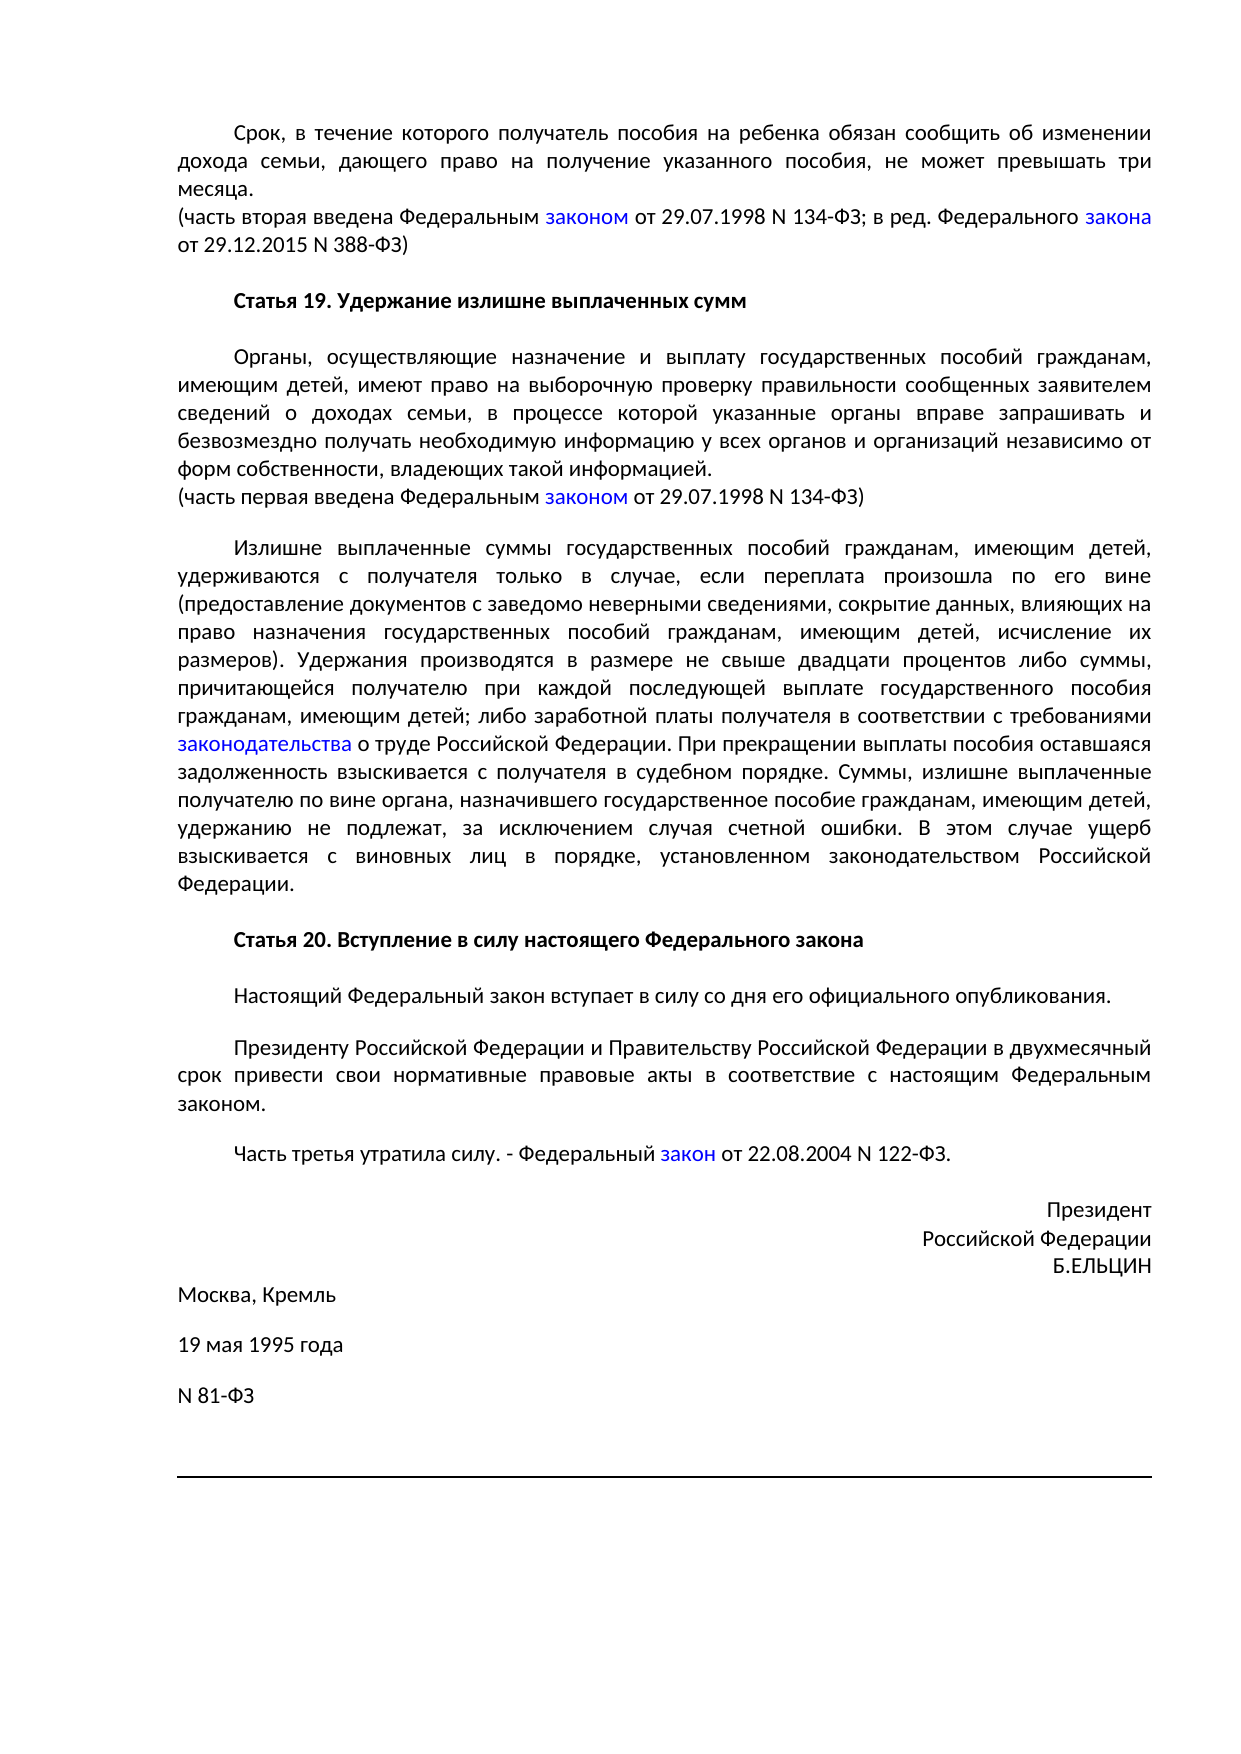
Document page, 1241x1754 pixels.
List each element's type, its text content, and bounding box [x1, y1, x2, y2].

text Москва, Кремль [177, 1280, 1152, 1308]
text Настоящий Федеральный закон вступает в силу со дня его официального опубликования. [177, 982, 1152, 1010]
text Президенту Российской Федерации и Правительству Российской Федерации в двухмесячный срок привести свои нормативные правовые акты в соответствие с настоящим Федеральным законом. [177, 1033, 1152, 1117]
text Российской Федерации [177, 1224, 1152, 1252]
text Б.ЕЛЬЦИН [177, 1252, 1152, 1280]
text Президент [177, 1196, 1152, 1224]
title Статья 19. Удержание излишне выплаченных сумм [177, 286, 1152, 314]
text Часть третья утратила силу. - Федеральный закон от 22.08.2004 N 122-ФЗ. [177, 1139, 1152, 1168]
text Излишне выплаченные суммы государственных пособий гражданам, имеющим детей, удерживаются с получателя только в случае, если переплата произошла по его вине (предоставление документов с заведомо неверными сведениями, сокрытие данных, влияющих на право назначения государственных пособий гражданам, имеющим детей, исчисление их размеров). Удержания производятся в размере не свыше двадцати процентов либо суммы, причитающейся получателю при каждой последующей выплате государственного пособия гражданам, имеющим детей; либо заработной платы получателя в соответствии с требованиями законодательства о труде Российской Федерации. При прекращении выплаты пособия оставшаяся задолженность взыскивается с получателя в судебном порядке. Суммы, излишне выплаченные получателю по вине органа, назначившего государственное пособие гражданам, имеющим детей, удержанию не подлежат, за исключением случая счетной ошибки. В этом случае ущерб взыскивается с виновных лиц в порядке, установленном законодательством Российской Федерации. [177, 533, 1152, 898]
text Органы, осуществляющие назначение и выплату государственных пособий гражданам, имеющим детей, имеют право на выборочную проверку правильности сообщенных заявителем сведений о доходах семьи, в процессе которой указанные органы вправе запрашивать и безвозмездно получать необходимую информацию у всех органов и организаций независимо от форм собственности, владеющих такой информацией. [177, 342, 1152, 482]
text (часть вторая введена Федеральным законом от 29.07.1998 N 134-ФЗ; в ред. Федерального закона от 29.12.2015 N 388-ФЗ) [177, 202, 1152, 258]
text N 81-ФЗ [177, 1382, 1152, 1409]
text 19 мая 1995 года [177, 1331, 1152, 1359]
text (часть первая введена Федеральным законом от 29.07.1998 N 134-ФЗ) [177, 482, 1152, 510]
text Срок, в течение которого получатель пособия на ребенка обязан сообщить об изменении дохода семьи, дающего право на получение указанного пособия, не может превышать три месяца. [177, 118, 1152, 202]
title Статья 20. Вступление в силу настоящего Федерального закона [177, 926, 1152, 954]
